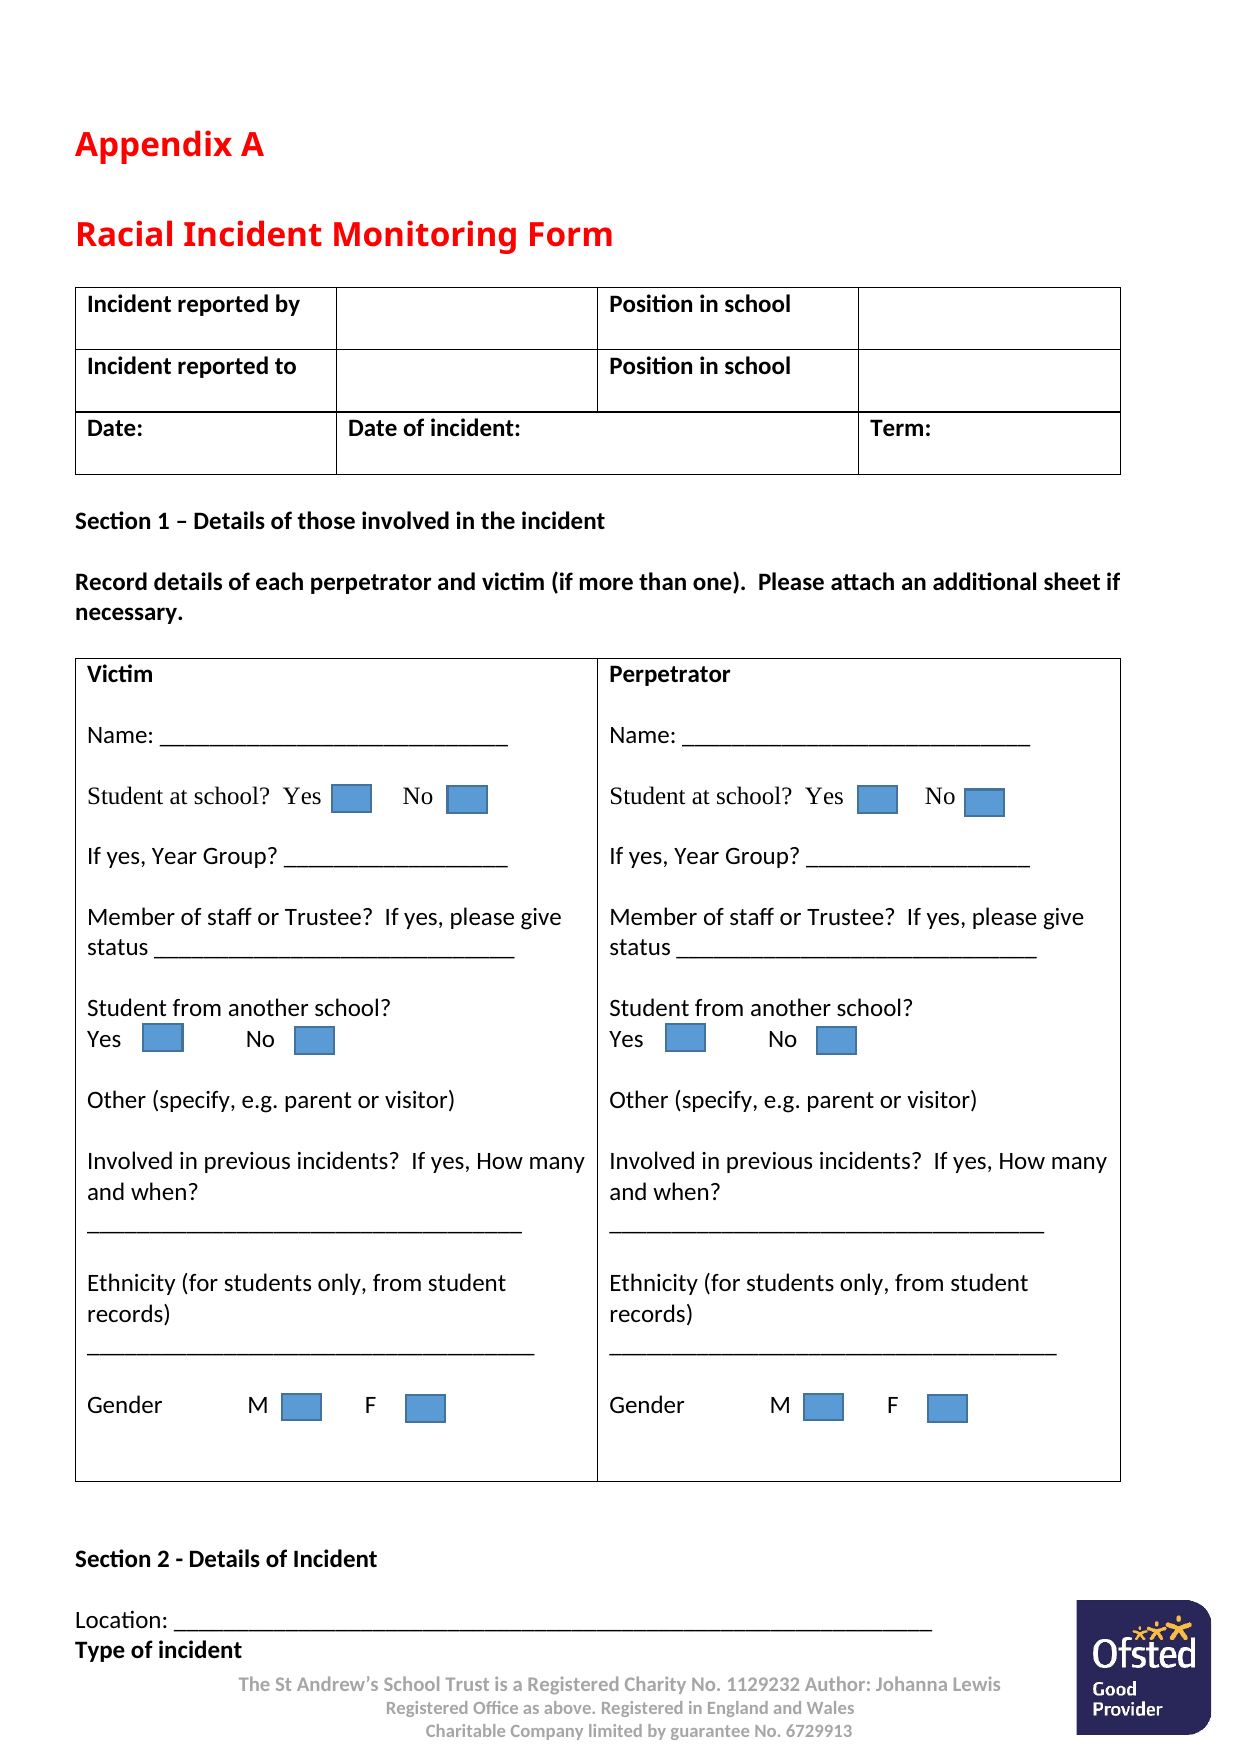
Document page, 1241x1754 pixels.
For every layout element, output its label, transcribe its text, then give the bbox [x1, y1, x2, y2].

text Location: _____________________________________________________________ [75, 1604, 1165, 1634]
table_header Victim Name: ____________________________ Student at school? Yes No If yes, Year Group? __________________ Member of staff or Trustee? If yes, please give status _____________________________ Student from another school? Yes No Other (specify, e.g. parent or visitor) Involved in previous incidents? If yes, How many and when? ___________________________________ Ethnicity (for students only, from student records) ____________________________________ Gender M F [76, 659, 597, 1481]
text Appendix A [75, 120, 1165, 166]
table_cell Date of incident: [337, 413, 858, 473]
table_header [859, 288, 1120, 349]
table_cell Position in school [598, 350, 858, 411]
text Type of incident [75, 1634, 1165, 1665]
table_cell [337, 350, 597, 411]
text Section 2 - Details of Incident [75, 1543, 1165, 1573]
table_cell Term: [859, 413, 1120, 473]
table_header Incident reported by [76, 288, 336, 349]
text Section 1 – Details of those involved in the incident [75, 505, 1165, 536]
table_header [337, 288, 597, 349]
table_cell Incident reported to [76, 350, 336, 411]
table_cell Date: [76, 413, 336, 473]
text Racial Incident Monitoring Form [75, 211, 1165, 257]
table_header Position in school [598, 288, 858, 349]
table_header Perpetrator Name: ____________________________ Student at school? Yes No If yes, Year Group? __________________ Member of staff or Trustee? If yes, please give status _____________________________ Student from another school? Yes No Other (specify, e.g. parent or visitor) Involved in previous incidents? If yes, How many and when? ___________________________________ Ethnicity (for students only, from student records) ____________________________________ Gender M F [598, 659, 1120, 1481]
picture [1076, 1600, 1212, 1735]
table_cell [859, 350, 1120, 411]
text Record details of each perpetrator and victim (if more than one). Please attach an additional sheet if necessary. [75, 566, 1165, 627]
